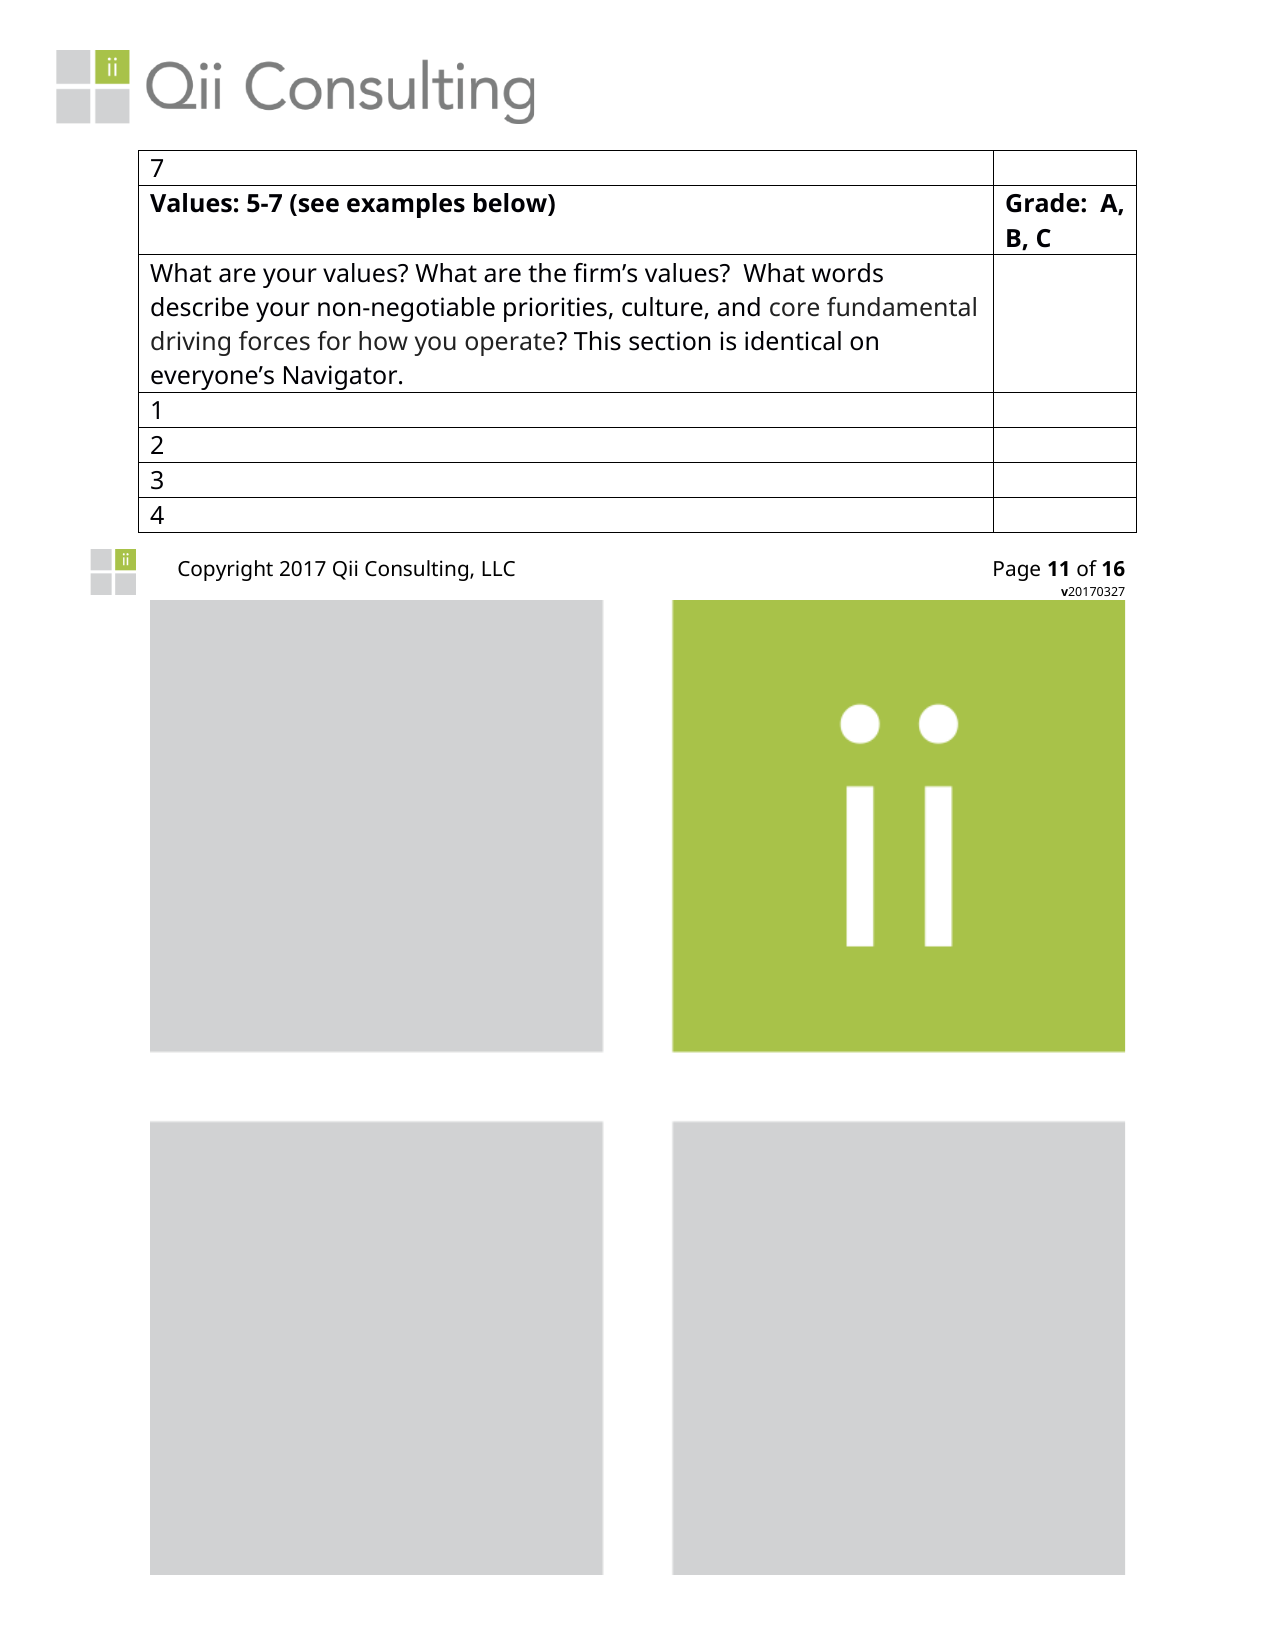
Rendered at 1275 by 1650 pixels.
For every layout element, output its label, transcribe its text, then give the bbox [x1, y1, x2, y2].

table_cell 2 [139, 428, 993, 462]
picture [90, 549, 136, 595]
table_cell [994, 151, 1136, 185]
picture [56, 50, 535, 124]
table_cell Values: 5-7 (see examples below) [139, 186, 993, 254]
table_cell [994, 393, 1136, 427]
table_cell 7 [139, 151, 993, 185]
table_cell [994, 255, 1136, 392]
table_cell [994, 498, 1136, 532]
picture [150, 600, 1125, 1575]
table_cell [994, 428, 1136, 462]
table_cell Grade: A, B, C [994, 186, 1136, 254]
table_cell What are your values? What are the firm’s values? What words describe your non-negotiable priorities, culture, and core fundamental driving forces for how you operate? This section is identical on everyone’s Navigator. [139, 255, 993, 392]
table_cell [994, 463, 1136, 497]
table_cell 3 [139, 463, 993, 497]
table_cell 4 [139, 498, 993, 532]
table_cell 1 [139, 393, 993, 427]
